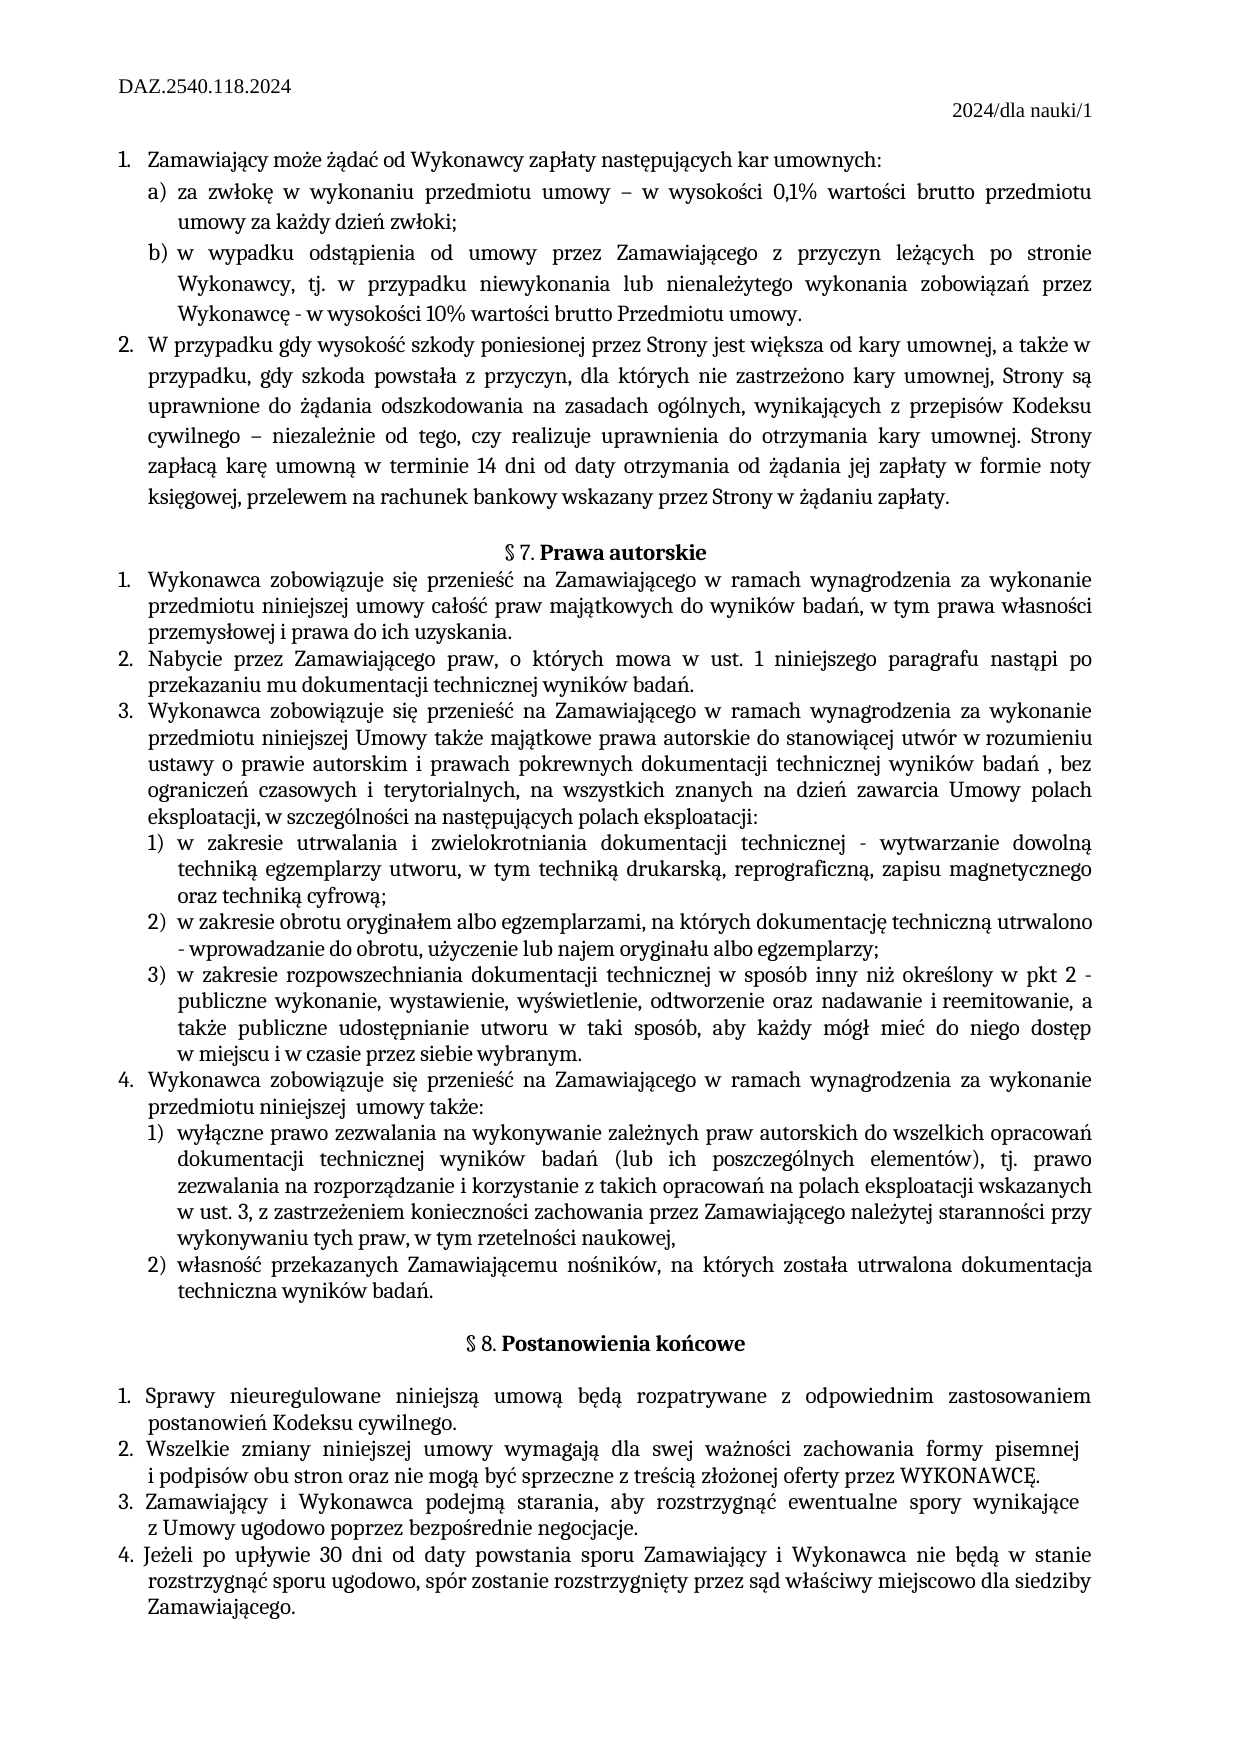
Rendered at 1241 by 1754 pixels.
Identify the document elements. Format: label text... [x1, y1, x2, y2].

list Wykonawca zobowiązuje się przenieść na Zamawiającego w ramach wynagrodzenia za wykonanie przedmiotu niniejszej Umowy także majątkowe prawa autorskie do stanowiącej utwór w rozumieniu ustawy o prawie autorskim i prawach pokrewnych dokumentacji technicznej wyników badań , bez ograniczeń czasowych i terytorialnych, na wszystkich znanych na dzień zawarcia Umowy polach eksploatacji, w szczególności na następujących polach eksploatacji: [118, 698, 1093, 830]
text § 7. Prawa autorskie [118, 540, 1093, 566]
list w zakresie utrwalania i zwielokrotniania dokumentacji technicznej - wytwarzanie dowolną techniką egzemplarzy utworu, w tym techniką drukarską, reprograficzną, zapisu magnetycznego oraz techniką cyfrową; [148, 830, 1093, 909]
list za zwłokę w wykonaniu przedmiotu umowy – w wysokości 0,1% wartości brutto przedmiotu umowy za każdy dzień zwłoki; [148, 178, 1093, 235]
list Zamawiający może żądać od Wykonawcy zapłaty następujących kar umownych: [118, 146, 1093, 173]
list W przypadku gdy wysokość szkody poniesionej przez Strony jest większa od kary umownej, a także w przypadku, gdy szkoda powstała z przyczyn, dla których nie zastrzeżono kary umownej, Strony są uprawnione do żądania odszkodowania na zasadach ogólnych, wynikających z przepisów Kodeksu cywilnego – niezależnie od tego, czy realizuje uprawnienia do otrzymania kary umownej. Strony zapłacą karę umowną w terminie 14 dni od daty otrzymania od żądania jej zapłaty w formie noty księgowej, przelewem na rachunek bankowy wskazany przez Strony w żądaniu zapłaty. [118, 331, 1093, 510]
list w wypadku odstąpienia od umowy przez Zamawiającego z przyczyn leżących po stronie Wykonawcy, tj. w przypadku niewykonania lub nienależytego wykonania zobowiązań przez Wykonawcę - w wysokości 10% wartości brutto Przedmiotu umowy. [148, 239, 1093, 327]
list Wykonawca zobowiązuje się przenieść na Zamawiającego w ramach wynagrodzenia za wykonanie przedmiotu niniejszej umowy także: [118, 1067, 1093, 1120]
text 2. Wszelkie zmiany niniejszej umowy wymagają dla swej ważności zachowania formy pisemnej i podpisów obu stron oraz nie mogą być sprzeczne z treścią złożonej oferty przez WYKONAWCĘ. [118, 1436, 1093, 1489]
list własność przekazanych Zamawiającemu nośników, na których została utrwalona dokumentacja techniczna wyników badań. [148, 1252, 1093, 1304]
text 1. Sprawy nieuregulowane niniejszą umową będą rozpatrywane z odpowiednim zastosowaniem postanowień Kodeksu cywilnego. [118, 1383, 1093, 1436]
text 4. Jeżeli po upływie 30 dni od daty powstania sporu Zamawiający i Wykonawca nie będą w stanie rozstrzygnąć sporu ugodowo, spór zostanie rozstrzygnięty przez sąd właściwy miejscowo dla siedziby Zamawiającego. [118, 1541, 1093, 1621]
list wyłączne prawo zezwalania na wykonywanie zależnych praw autorskich do wszelkich opracowań dokumentacji technicznej wyników badań (lub ich poszczególnych elementów), tj. prawo zezwalania na rozporządzanie i korzystanie z takich opracowań na polach eksploatacji wskazanych w ust. 3, z zastrzeżeniem konieczności zachowania przez Zamawiającego należytej staranności przy wykonywaniu tych praw, w tym rzetelności naukowej, [148, 1120, 1093, 1252]
list w zakresie obrotu oryginałem albo egzemplarzami, na których dokumentację techniczną utrwalono - wprowadzanie do obrotu, użyczenie lub najem oryginału albo egzemplarzy; [148, 909, 1093, 962]
list w zakresie rozpowszechniania dokumentacji technicznej w sposób inny niż określony w pkt 2 - publiczne wykonanie, wystawienie, wyświetlenie, odtworzenie oraz nadawanie i reemitowanie, a także publiczne udostępnianie utworu w taki sposób, aby każdy mógł mieć do niego dostęp w miejscu i w czasie przez siebie wybranym. [148, 962, 1093, 1067]
text 3. Zamawiający i Wykonawca podejmą starania, aby rozstrzygnąć ewentualne spory wynikające z Umowy ugodowo poprzez bezpośrednie negocjacje. [118, 1489, 1093, 1541]
text § 8. Postanowienia końcowe [118, 1331, 1093, 1357]
list Wykonawca zobowiązuje się przenieść na Zamawiającego w ramach wynagrodzenia za wykonanie przedmiotu niniejszej umowy całość praw majątkowych do wyników badań, w tym prawa własności przemysłowej i prawa do ich uzyskania. [118, 566, 1093, 645]
list Nabycie przez Zamawiającego praw, o których mowa w ust. 1 niniejszego paragrafu nastąpi po przekazaniu mu dokumentacji technicznej wyników badań. [118, 645, 1093, 698]
